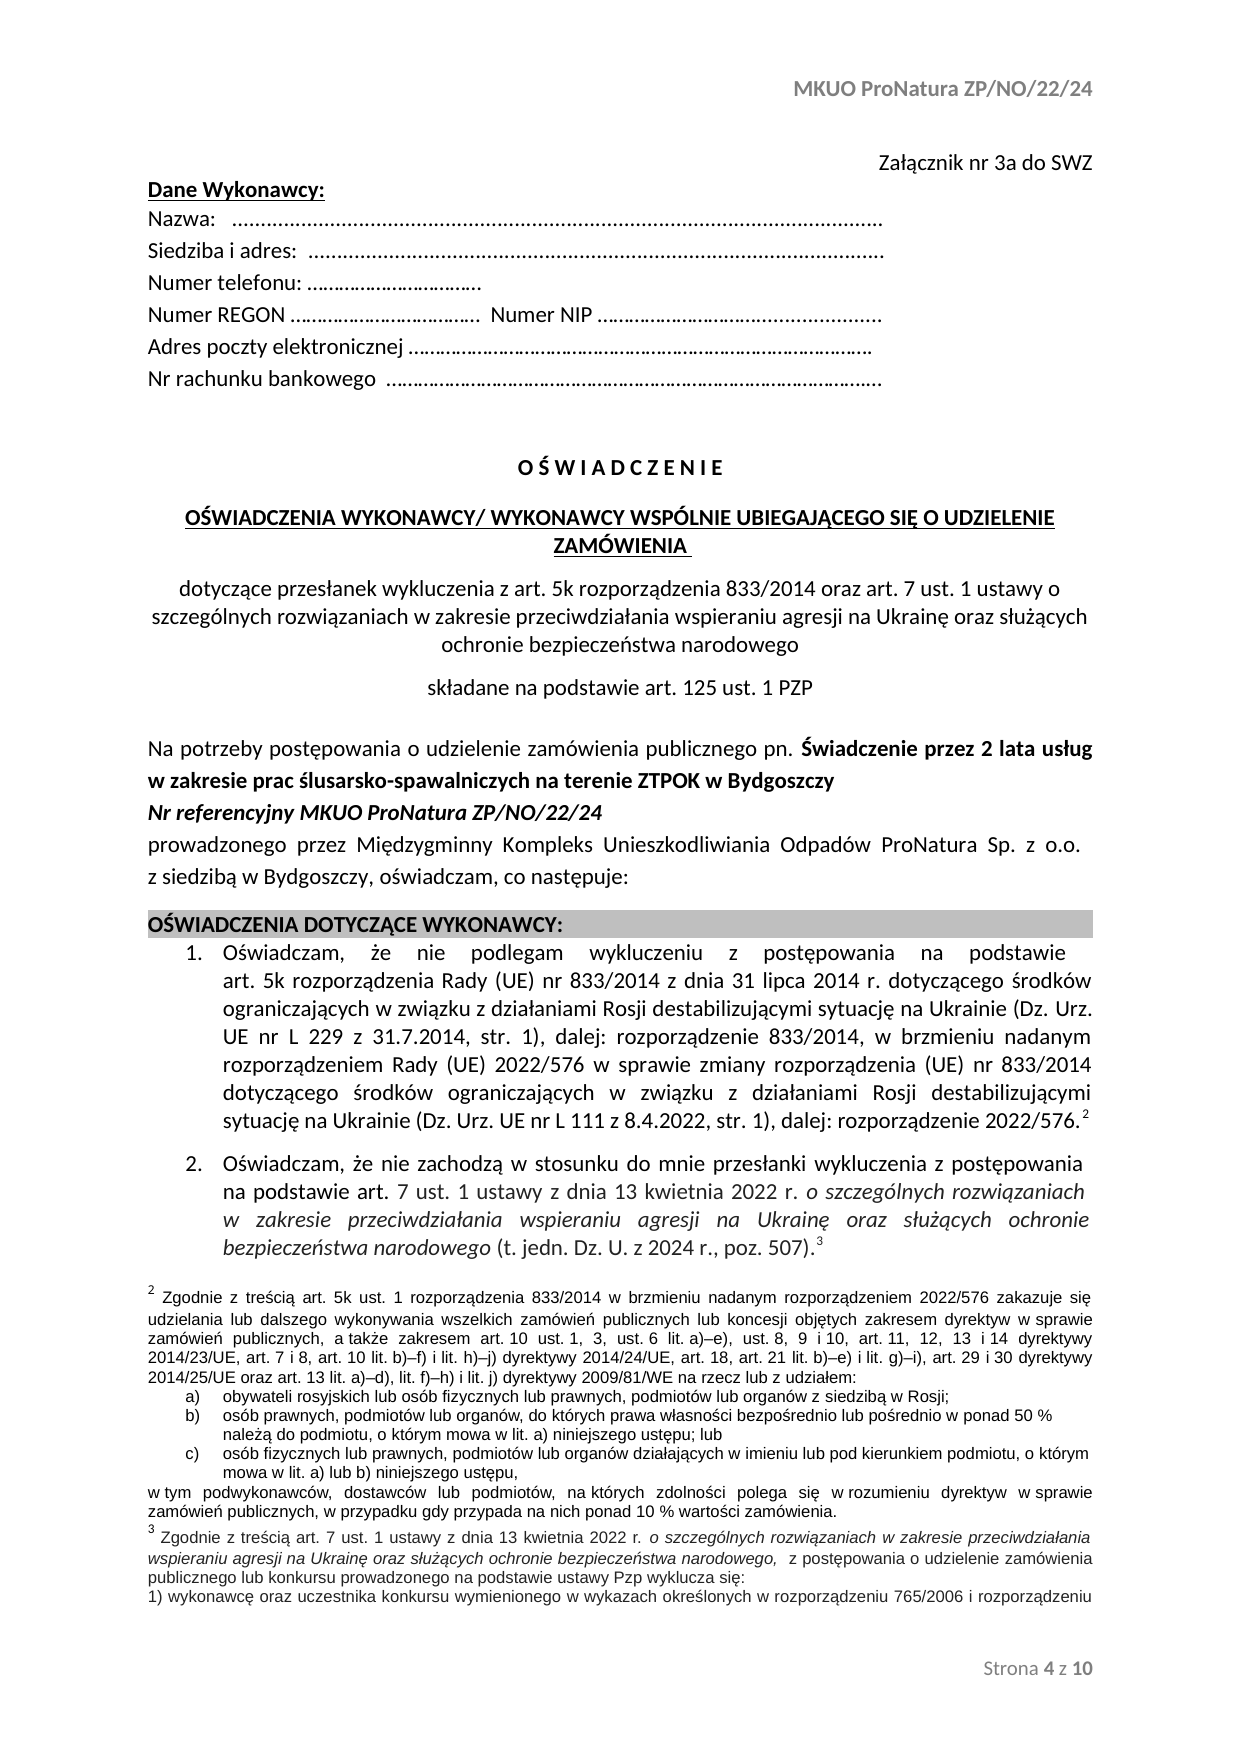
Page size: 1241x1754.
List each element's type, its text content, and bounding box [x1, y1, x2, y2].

text Numer telefonu: …………………………… [148, 268, 1093, 296]
text Numer REGON ……………………………… Numer NIP …………………………...................... [148, 300, 1093, 328]
text Dane Wykonawcy: [148, 176, 1093, 204]
list Oświadczam, że nie zachodzą w stosunku do mnie przesłanki wykluczenia z postępowania na podstawie art. 7 ust. 1 ustawy z dnia 13 kwietnia 2022 r. o szczególnych rozwiązaniach w zakresie przeciwdziałania wspieraniu agresji na Ukrainę oraz służących ochronie bezpieczeństwa narodowego (t. jedn. Dz. U. z 2024 r., poz. 507). [185, 1149, 1093, 1261]
text Nazwa: ................................................................................................................. [148, 204, 1093, 232]
text Siedziba i adres: .................................................................................................... [148, 236, 1093, 264]
text OŚWIADCZENIA WYKONAWCY/ WYKONAWCY WSPÓLNIE UBIEGAJĄCEGO SIĘ O UDZIELENIE ZAMÓWIENIA [148, 503, 1093, 559]
text prowadzonego przez Międzygminny Kompleks Unieszkodliwiania Odpadów ProNatura Sp. z o.o. z siedzibą w Bydgoszczy, oświadczam, co następuje: [148, 830, 1093, 891]
text Na potrzeby postępowania o udzielenie zamówienia publicznego pn. Świadczenie przez 2 lata usług w zakresie prac ślusarsko-spawalniczych na terenie ZTPOK w Bydgoszczy [148, 734, 1093, 794]
text składane na podstawie art. 125 ust. 1 PZP [148, 673, 1093, 702]
text Załącznik nr 3a do SWZ [192, 148, 1093, 176]
text Nr referencyjny MKUO ProNatura ZP/NO/22/24 [148, 798, 1093, 826]
text Nr rachunku bankowego ……………………………………………………………………………….… [148, 364, 1093, 393]
text Adres poczty elektronicznej ……………………………………………………………………………. [148, 332, 1093, 360]
text OŚWIADCZENIA DOTYCZĄCE WYKONAWCY: [148, 910, 1093, 938]
text dotyczące przesłanek wykluczenia z art. 5k rozporządzenia 833/2014 oraz art. 7 ust. 1 ustawy o szczególnych rozwiązaniach w zakresie przeciwdziałania wspieraniu agresji na Ukrainę oraz służących ochronie bezpieczeństwa narodowego [148, 574, 1093, 658]
text O Ś W I A D C Z E N I E [148, 453, 1093, 481]
list Oświadczam, że nie podlegam wykluczeniu z postępowania na podstawie art. 5k rozporządzenia Rady (UE) nr 833/2014 z dnia 31 lipca 2014 r. dotyczącego środków ograniczających w związku z działaniami Rosji destabilizującymi sytuację na Ukrainie (Dz. Urz. UE nr L 229 z 31.7.2014, str. 1), dalej: rozporządzenie 833/2014, w brzmieniu nadanym rozporządzeniem Rady (UE) 2022/576 w sprawie zmiany rozporządzenia (UE) nr 833/2014 dotyczącego środków ograniczających w związku z działaniami Rosji destabilizującymi sytuację na Ukrainie (Dz. Urz. UE nr L 111 z 8.4.2022, str. 1), dalej: rozporządzenie 2022/576. [185, 938, 1093, 1134]
